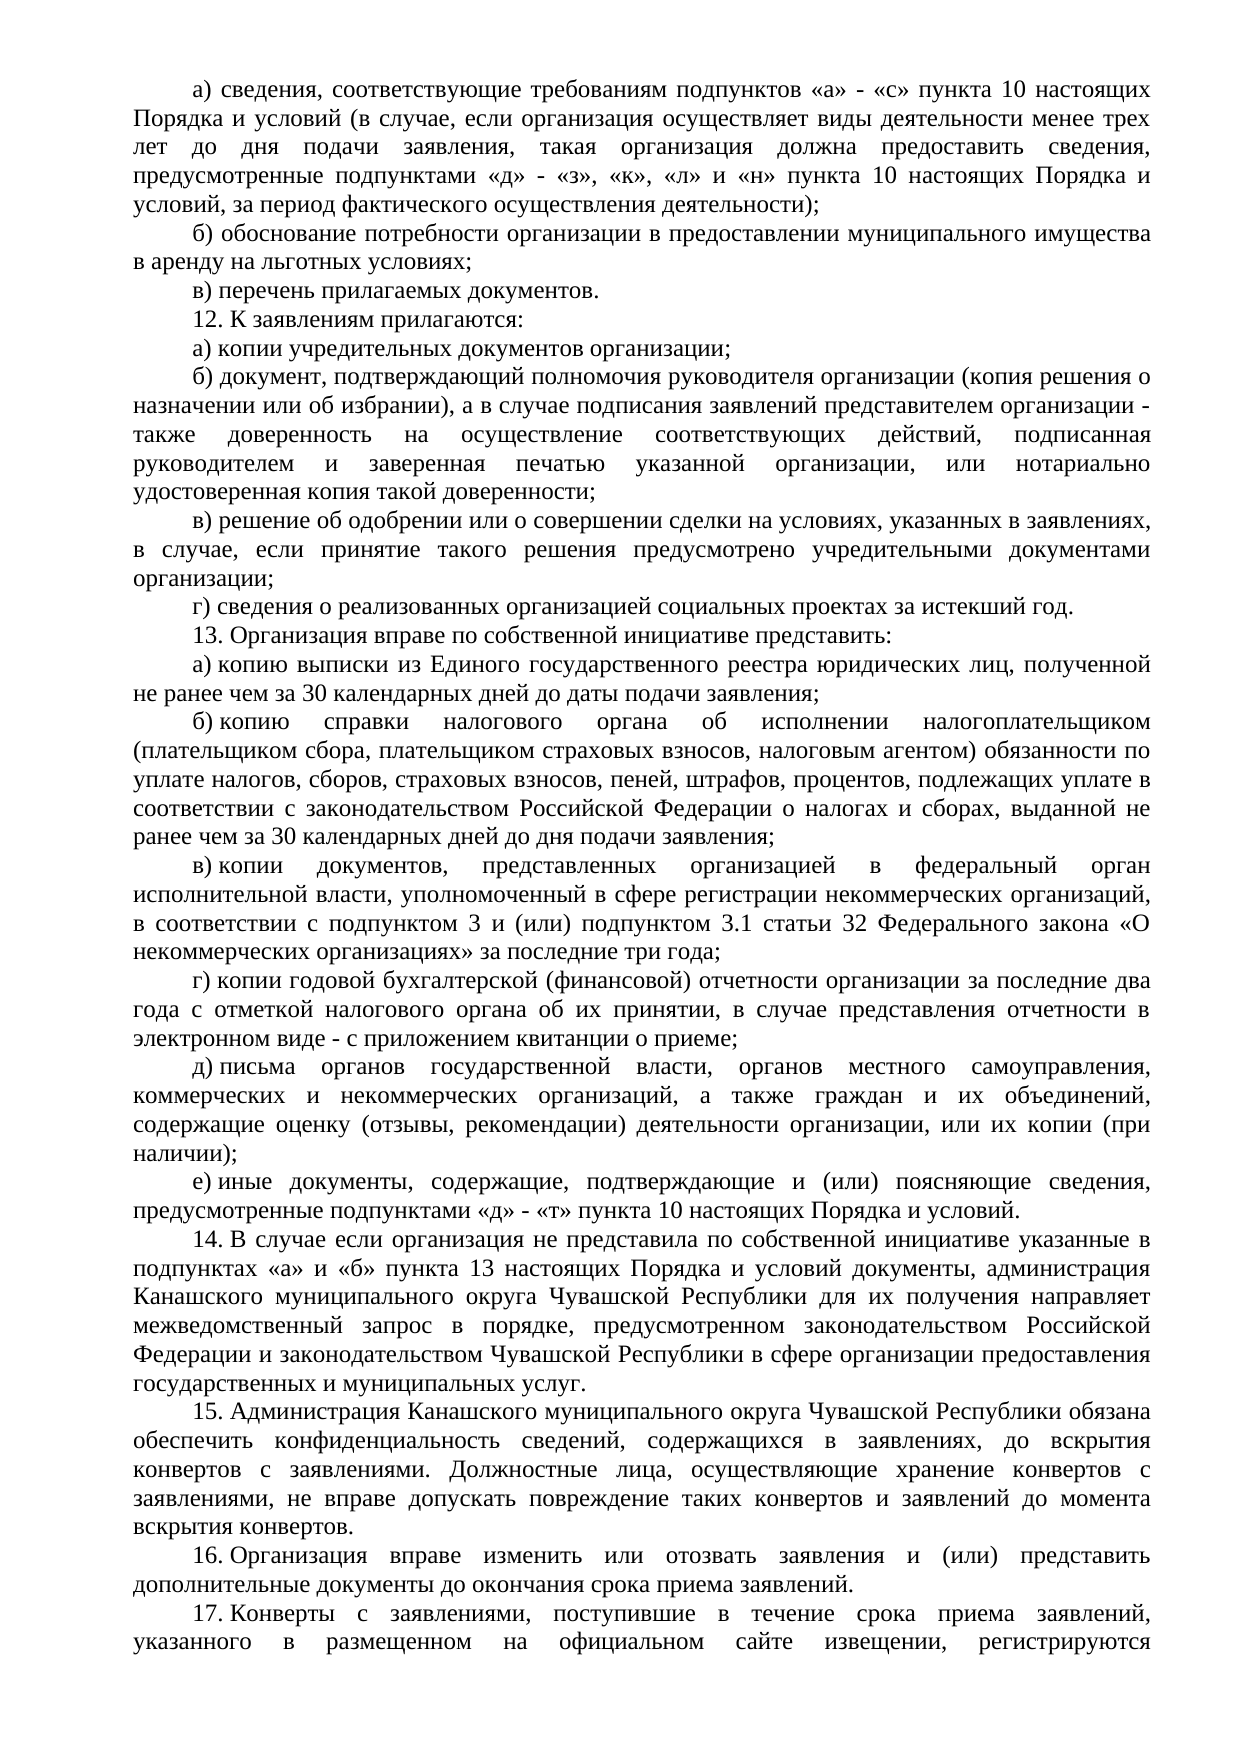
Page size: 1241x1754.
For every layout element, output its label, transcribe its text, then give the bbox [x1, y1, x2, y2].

list копии документов, представленных организацией в федеральный орган исполнительной власти, уполномоченный в сфере регистрации некоммерческих организаций, в соответствии с подпунктом 3 и (или) подпунктом 3.1 статьи 32 Федерального закона «О некоммерческих организациях» за последние три года; [133, 850, 1152, 965]
list письма органов государственной власти, органов местного самоуправления, коммерческих и некоммерческих организаций, а также граждан и их объединений, содержащие оценку (отзывы, рекомендации) деятельности организации, или их копии (при наличии); [133, 1051, 1152, 1166]
text а) сведения, соответствующие требованиям подпунктов «а» - «с» пункта 10 настоящих Порядка и условий (в случае, если организация осуществляет виды деятельности менее трех лет до дня подачи заявления, такая организация должна предоставить сведения, предусмотренные подпунктами «д» - «з», «к», «л» и «н» пункта 10 настоящих Порядка и условий, за период фактического осуществления деятельности); [133, 74, 1152, 218]
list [133, 1598, 1152, 1655]
list В случае если организация не представила по собственной инициативе указанные в подпунктах «а» и «б» пункта 13 настоящих Порядка и условий документы, администрация Канашского муниципального округа Чувашской Республики для их получения направляет межведомственный запрос в порядке, предусмотренном законодательством Российской Федерации и законодательством Чувашской Республики в сфере организации предоставления государственных и муниципальных услуг. [133, 1224, 1152, 1396]
text б) документ, подтверждающий полномочия руководителя организации (копия решения о назначении или об избрании), а в случае подписания заявлений представителем организации - также доверенность на осуществление соответствующих действий, подписанная руководителем и заверенная печатью указанной организации, или нотариально удостоверенная копия такой доверенности; [133, 361, 1152, 505]
text в) решение об одобрении или о совершении сделки на условиях, указанных в заявлениях, в случае, если принятие такого решения предусмотрено учредительными документами организации; [133, 505, 1152, 591]
text г) сведения о реализованных организацией социальных проектах за истекший год. [133, 591, 1152, 620]
list Организация вправе по собственной инициативе представить: [133, 620, 1152, 649]
list иные документы, содержащие, подтверждающие и (или) поясняющие сведения, предусмотренные подпунктами «д» - «т» пункта 10 настоящих Порядка и условий. [133, 1166, 1152, 1224]
list копию выписки из Единого государственного реестра юридических лиц, полученной не ранее чем за 30 календарных дней до даты подачи заявления; [133, 649, 1152, 706]
text б) обоснование потребности организации в предоставлении муниципального имущества в аренду на льготных условиях; [133, 218, 1152, 275]
text а) копии учредительных документов организации; [133, 333, 1152, 361]
list копии годовой бухгалтерской (финансовой) отчетности организации за последние два года с отметкой налогового органа об их принятии, в случае представления отчетности в электронном виде - с приложением квитанции о приеме; [133, 965, 1152, 1051]
text в) перечень прилагаемых документов. [133, 275, 1152, 304]
list копию справки налогового органа об исполнении налогоплательщиком (плательщиком сбора, плательщиком страховых взносов, налоговым агентом) обязанности по уплате налогов, сборов, страховых взносов, пеней, штрафов, процентов, подлежащих уплате в соответствии с законодательством Российской Федерации о налогах и сборах, выданной не ранее чем за 30 календарных дней до дня подачи заявления; [133, 706, 1152, 850]
list Администрация Канашского муниципального округа Чувашской Республики обязана обеспечить конфиденциальность сведений, содержащихся в заявлениях, до вскрытия конвертов с заявлениями. Должностные лица, осуществляющие хранение конвертов с заявлениями, не вправе допускать повреждение таких конвертов и заявлений до момента вскрытия конвертов. [133, 1396, 1152, 1540]
list К заявлениям прилагаются: [133, 304, 1152, 333]
list Организация вправе изменить или отозвать заявления и (или) представить дополнительные документы до окончания срока приема заявлений. [133, 1540, 1152, 1598]
